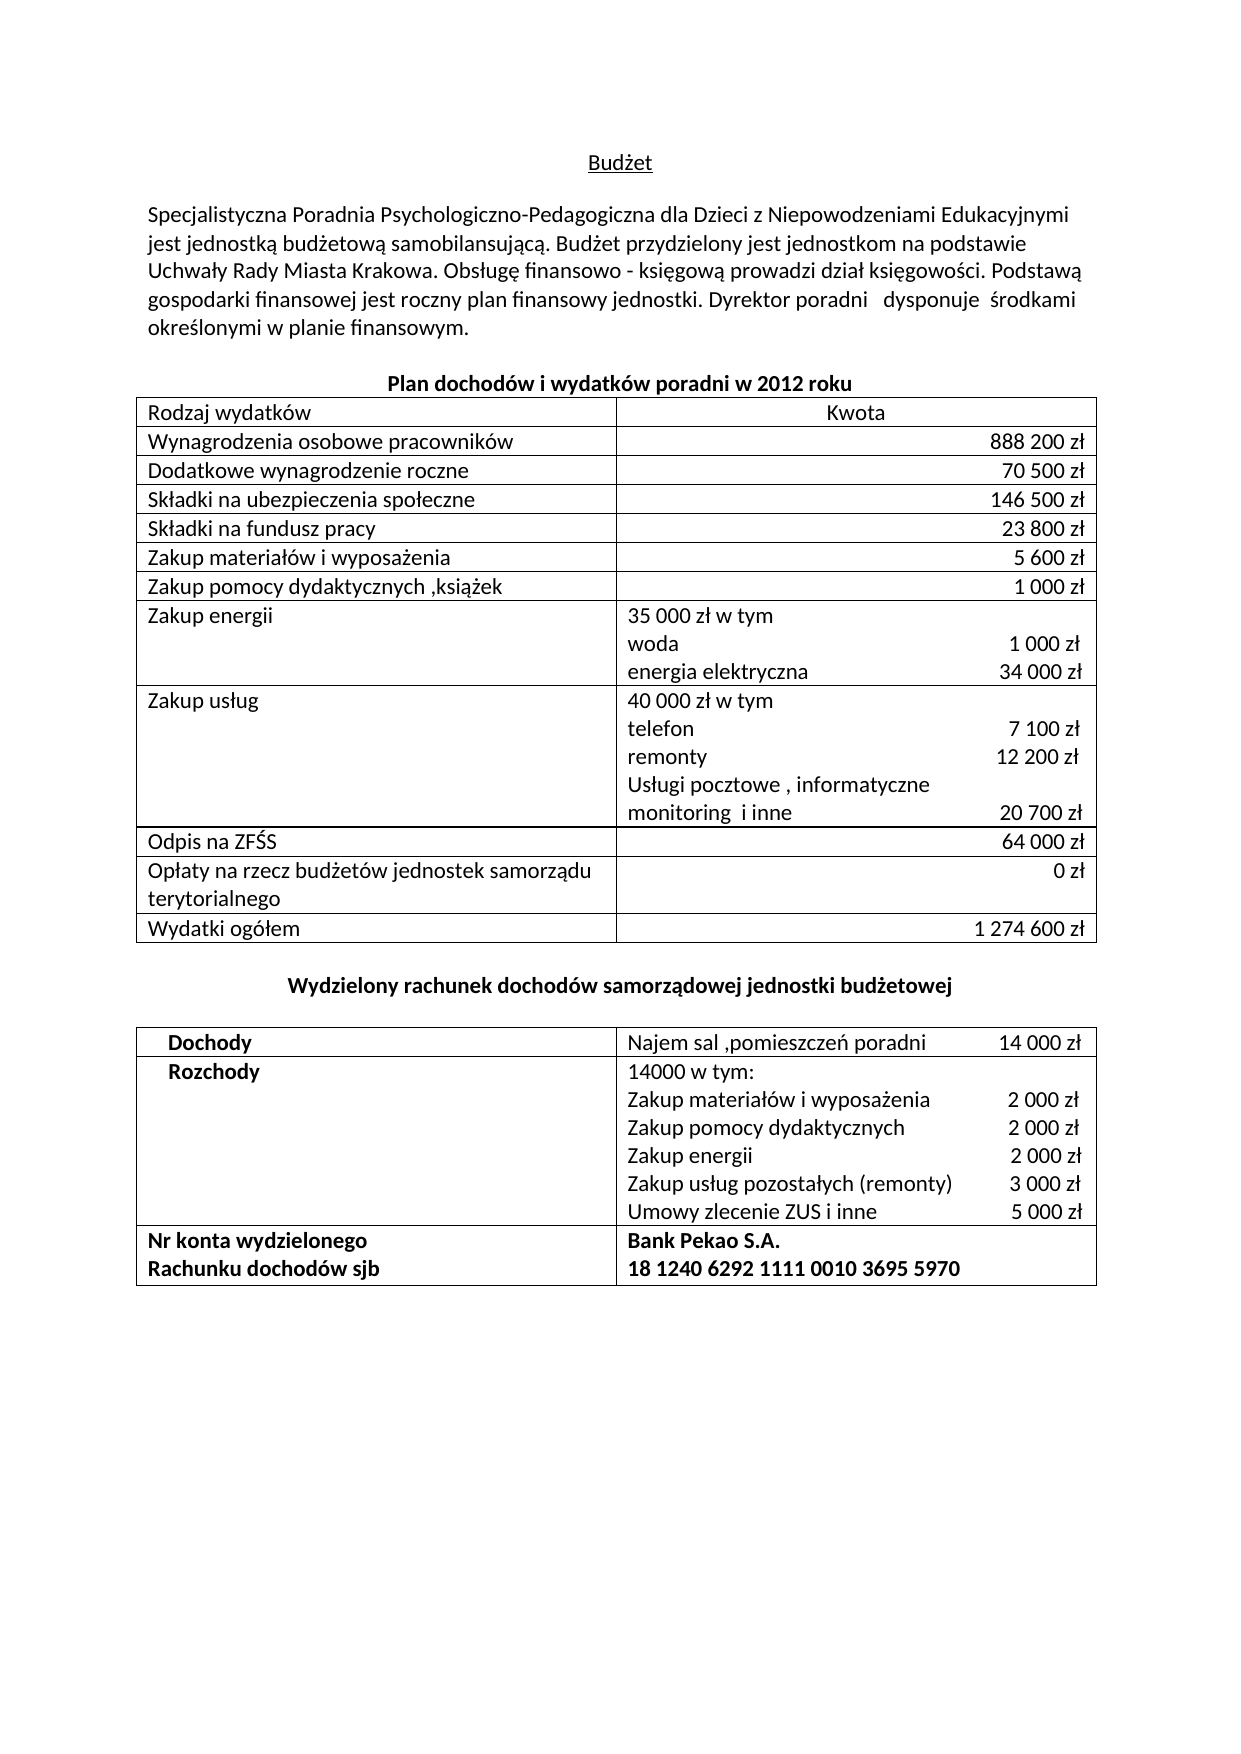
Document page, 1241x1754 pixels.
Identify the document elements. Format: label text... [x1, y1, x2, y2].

table_cell Opłaty na rzecz budżetów jednostek samorządu terytorialnego [137, 857, 616, 913]
table_cell Wydatki ogółem [137, 914, 616, 942]
table_cell Dodatkowe wynagrodzenie roczne [137, 456, 616, 484]
table_cell Nr konta wydzielonego Rachunku dochodów sjb [137, 1226, 616, 1284]
table_cell 70 500 zł [617, 456, 1096, 484]
table_cell Odpis na ZFŚS [137, 828, 616, 856]
table_cell 23 800 zł [617, 514, 1096, 542]
table_cell 35 000 zł w tym woda 1 000 zł energia elektryczna 34 000 zł [617, 601, 1096, 685]
text Wydzielony rachunek dochodów samorządowej jednostki budżetowej [148, 971, 1093, 999]
table_cell Składki na fundusz pracy [137, 514, 616, 542]
table_cell Zakup pomocy dydaktycznych ,książek [137, 572, 616, 600]
text Specjalistyczna Poradnia Psychologiczno-Pedagogiczna dla Dzieci z Niepowodzeniami Edukacyjnymi jest jednostką budżetową samobilansującą. Budżet przydzielony jest jednostkom na podstawie Uchwały Rady Miasta Krakowa. Obsługę finansowo - księgową prowadzi dział księgowości. Podstawą gospodarki finansowej jest roczny plan finansowy jednostki. Dyrektor poradni dysponuje środkami określonymi w planie finansowym. [148, 201, 1093, 341]
table_cell Zakup usług [137, 686, 616, 826]
table_cell Rozchody [137, 1057, 616, 1225]
table_cell Zakup energii [137, 601, 616, 685]
table_cell 146 500 zł [617, 485, 1096, 513]
table_cell Składki na ubezpieczenia społeczne [137, 485, 616, 513]
table_cell 40 000 zł w tym telefon 7 100 zł remonty 12 200 zł Usługi pocztowe , informatyczne monitoring i inne 20 700 zł [617, 686, 1096, 826]
table_cell 5 600 zł [617, 543, 1096, 571]
table_cell 888 200 zł [617, 427, 1096, 455]
table_cell Bank Pekao S.A. 18 1240 6292 1111 0010 3695 5970 [617, 1226, 1096, 1284]
table_cell 64 000 zł [617, 828, 1096, 856]
table_cell 1 000 zł [617, 572, 1096, 600]
table_header Kwota [617, 398, 1096, 426]
text Plan dochodów i wydatków poradni w 2012 roku [148, 369, 1093, 397]
table_cell 0 zł [617, 857, 1096, 913]
table_cell 1 274 600 zł [617, 914, 1096, 942]
text Budżet [148, 148, 1093, 176]
table_cell 14000 w tym: Zakup materiałów i wyposażenia 2 000 zł Zakup pomocy dydaktycznych 2 000 zł Zakup energii 2 000 zł Zakup usług pozostałych (remonty) 3 000 zł Umowy zlecenie ZUS i inne 5 000 zł [617, 1057, 1096, 1225]
table_cell Zakup materiałów i wyposażenia [137, 543, 616, 571]
table_header Dochody [137, 1028, 616, 1056]
table_header Najem sal ,pomieszczeń poradni 14 000 zł [617, 1028, 1096, 1056]
table_cell Wynagrodzenia osobowe pracowników [137, 427, 616, 455]
table_header Rodzaj wydatków [137, 398, 616, 426]
